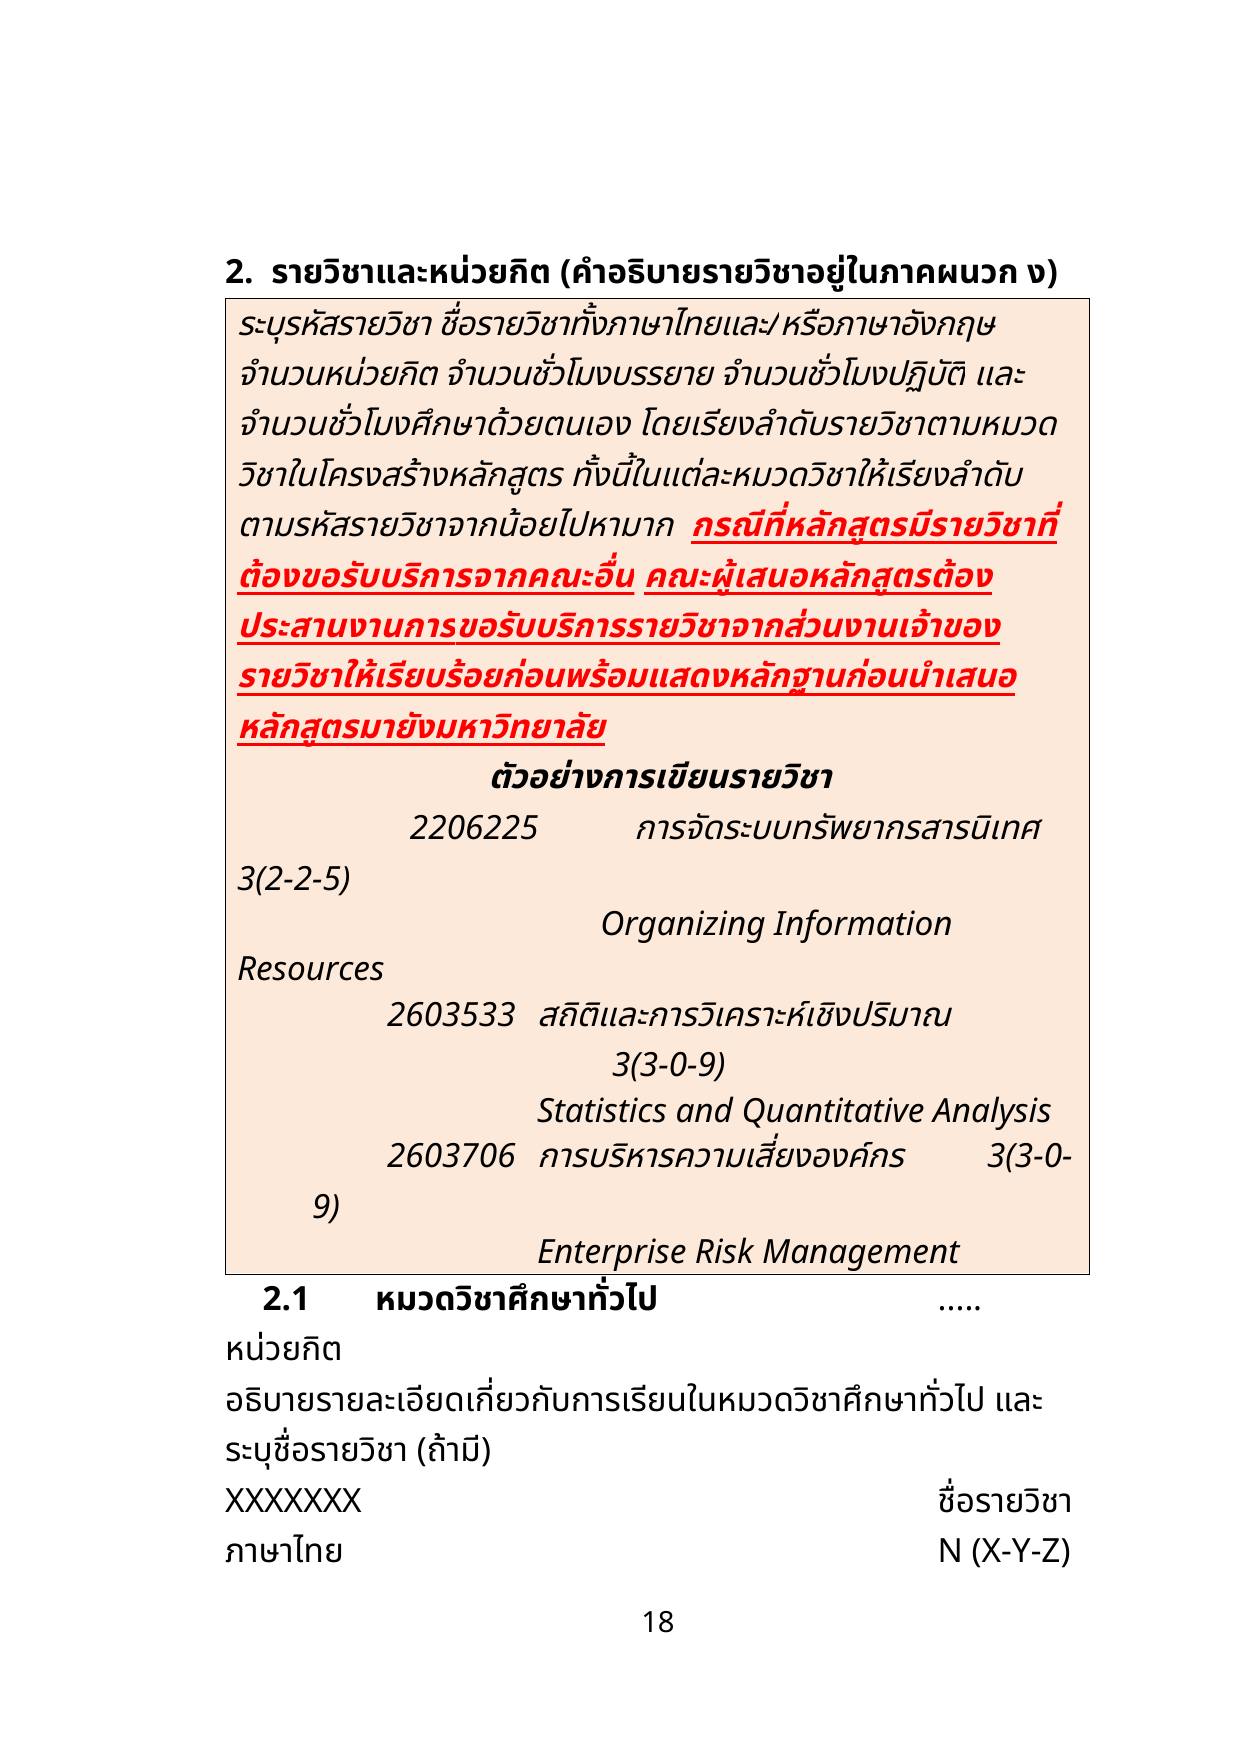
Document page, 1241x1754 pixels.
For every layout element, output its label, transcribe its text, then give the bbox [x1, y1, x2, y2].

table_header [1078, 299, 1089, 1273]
table_header ระบุรหัสรายวิชา ชื่อรายวิชาทั้งภาษาไทยและ/หรือภาษาอังกฤษ จำนวนหน่วยกิต จำนวนชั่วโมงบรรยาย จำนวนชั่วโมงปฏิบัติ และจำนวนชั่วโมงศึกษาด้วยตนเอง โดยเรียงลำดับรายวิชาตามหมวดวิชาในโครงสร้างหลักสูตร ทั้งนี้ในแต่ละหมวดวิชาให้เรียงลำดับตามรหัสรายวิชาจากน้อยไปหามาก กรณีที่หลักสูตรมีรายวิชาที่ต้องขอรับบริการจากคณะอื่น คณะผู้เสนอหลักสูตรต้องประสานงานการขอรับบริการรายวิชาจากส่วนงานเจ้าของรายวิชาให้เรียบร้อยก่อนพร้อมแสดงหลักฐานก่อนนำเสนอหลักสูตรมายังมหาวิทยาลัย ตัวอย่างการเขียนรายวิชา 2206225 การจัดระบบทรัพยากรสารนิเทศ 3(2-2-5) Organizing Information Resources 2603533 สถิติและการวิเคราะห์เชิงปริมาณ 3(3-0-9) Statistics and Quantitative Analysis 2603706 การบริหารความเสี่ยงองค์กร 3(3-0-9) Enterprise Risk Management [226, 299, 387, 1273]
text 2. รายวิชาและหน่วยกิต (คำอธิบายรายวิชาอยู่ในภาคผนวก ง) [225, 248, 1090, 298]
text XXXXXXX ชื่อรายวิชาภาษาไทย N (X-Y-Z) [225, 1477, 1090, 1578]
text อธิบายรายละเอียดเกี่ยวกับการเรียนในหมวดวิชาศึกษาทั่วไป และระบุชื่อรายวิชา (ถ้ามี) [225, 1376, 1090, 1477]
text 2.1 หมวดวิชาศึกษาทั่วไป ..... หน่วยกิต [225, 1275, 1090, 1376]
